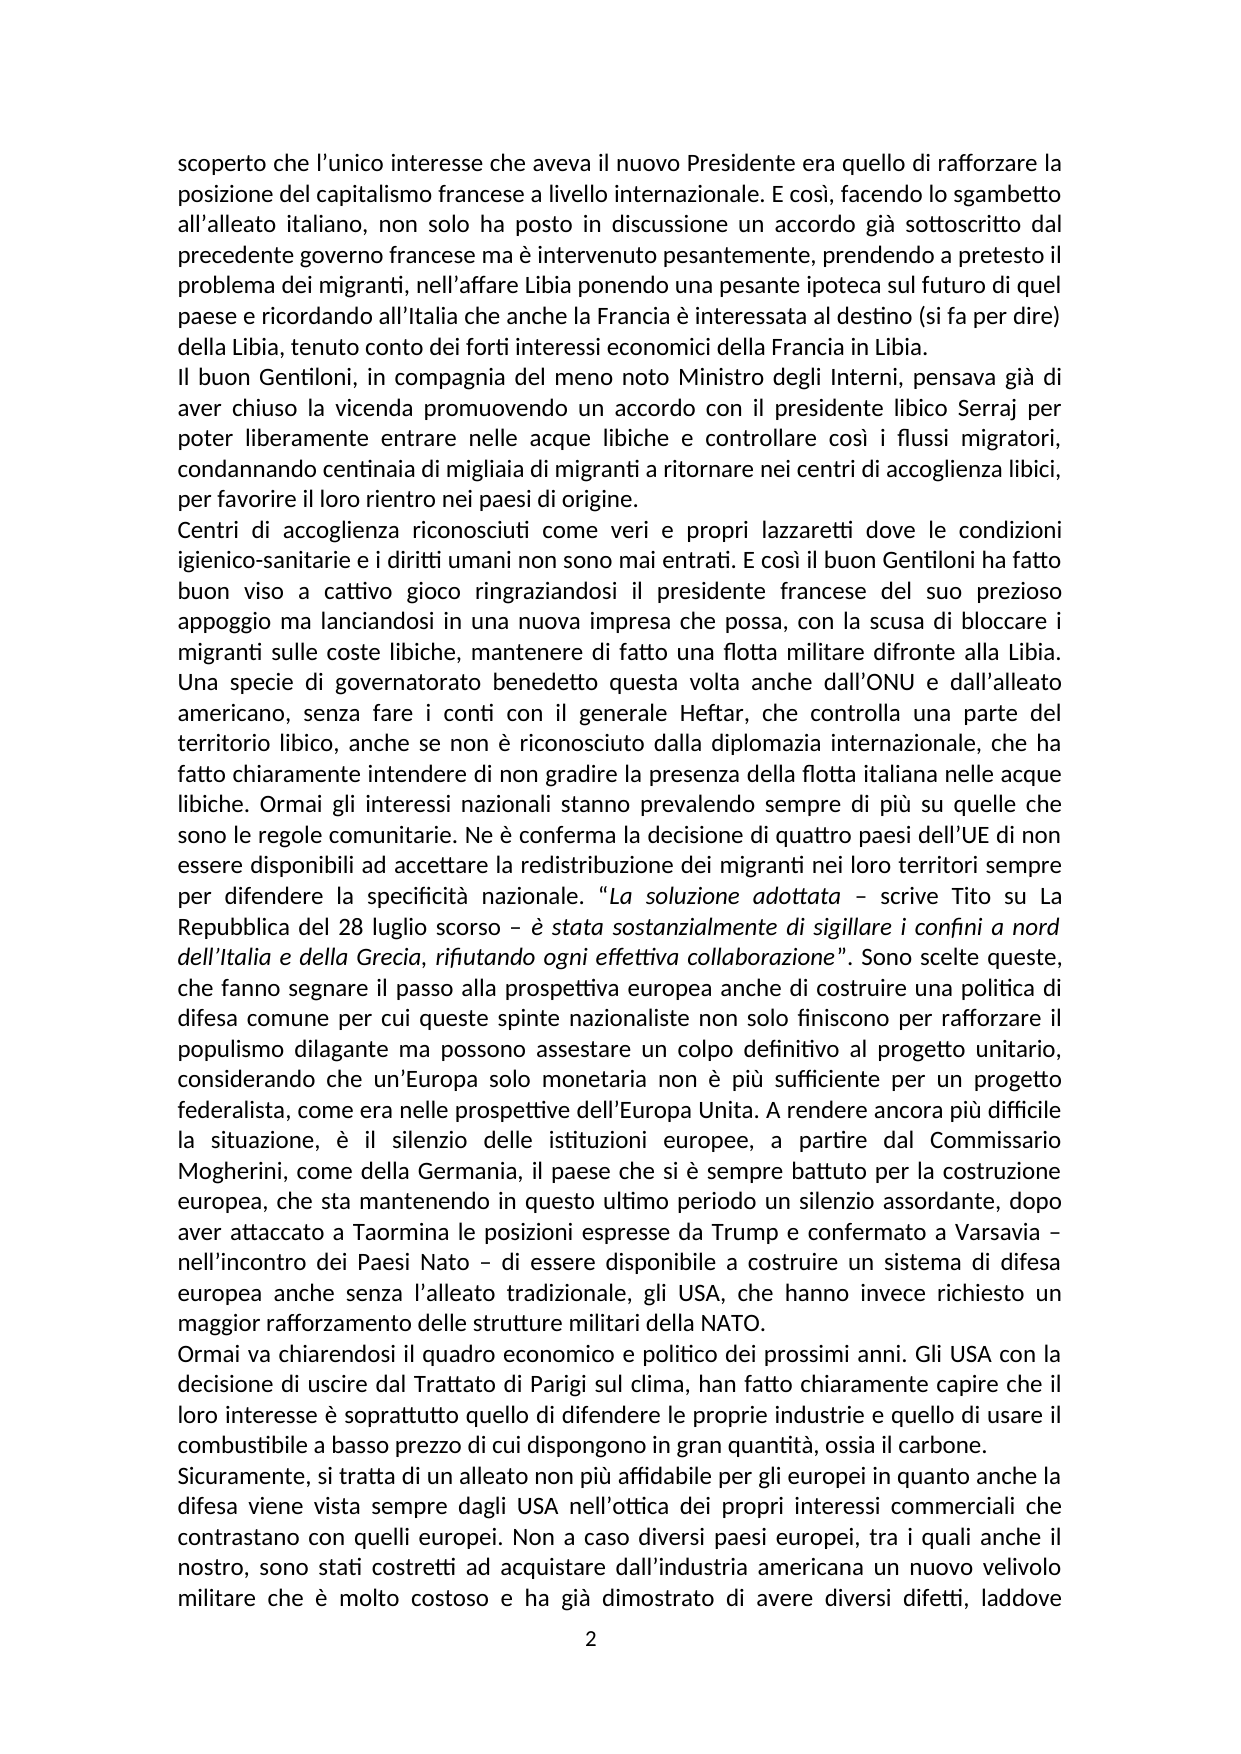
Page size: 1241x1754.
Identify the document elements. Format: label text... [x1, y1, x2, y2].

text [177, 148, 1063, 361]
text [177, 1460, 1063, 1613]
text Il buon Gentiloni, in compagnia del meno noto Ministro degli Interni, pensava già di aver chiuso la vicenda promuovendo un accordo con il presidente libico Serraj per poter liberamente entrare nelle acque libiche e controllare così i flussi migratori, condannando centinaia di migliaia di migranti a ritornare nei centri di accoglienza libici, per favorire il loro rientro nei paesi di origine. [177, 361, 1063, 514]
text Centri di accoglienza riconosciuti come veri e propri lazzaretti dove le condizioni igienico-sanitarie e i diritti umani non sono mai entrati. E così il buon Gentiloni ha fatto buon viso a cattivo gioco ringraziandosi il presidente francese del suo prezioso appoggio ma lanciandosi in una nuova impresa che possa, con la scusa di bloccare i migranti sulle coste libiche, mantenere di fatto una flotta militare difronte alla Libia. Una specie di governatorato benedetto questa volta anche dall’ONU e dall’alleato americano, senza fare i conti con il generale Heftar, che controlla una parte del territorio libico, anche se non è riconosciuto dalla diplomazia internazionale, che ha fatto chiaramente intendere di non gradire la presenza della flotta italiana nelle acque libiche. Ormai gli interessi nazionali stanno prevalendo sempre di più su quelle che sono le regole comunitarie. Ne è conferma la decisione di quattro paesi dell’UE di non essere disponibili ad accettare la redistribuzione dei migranti nei loro territori sempre per difendere la specificità nazionale. “La soluzione adottata – scrive Tito su La Repubblica del 28 luglio scorso – è stata sostanzialmente di sigillare i confini a nord dell’Italia e della Grecia, rifiutando ogni effettiva collaborazione”. Sono scelte queste, che fanno segnare il passo alla prospettiva europea anche di costruire una politica di difesa comune per cui queste spinte nazionaliste non solo finiscono per rafforzare il populismo dilagante ma possono assestare un colpo definitivo al progetto unitario, considerando che un’Europa solo monetaria non è più sufficiente per un progetto federalista, come era nelle prospettive dell’Europa Unita. A rendere ancora più difficile la situazione, è il silenzio delle istituzioni europee, a partire dal Commissario Mogherini, come della Germania, il paese che si è sempre battuto per la costruzione europea, che sta mantenendo in questo ultimo periodo un silenzio assordante, dopo aver attaccato a Taormina le posizioni espresse da Trump e confermato a Varsavia – nell’incontro dei Paesi Nato – di essere disponibile a costruire un sistema di difesa europea anche senza l’alleato tradizionale, gli USA, che hanno invece richiesto un maggior rafforzamento delle strutture militari della NATO. [177, 514, 1063, 1338]
text Ormai va chiarendosi il quadro economico e politico dei prossimi anni. Gli USA con la decisione di uscire dal Trattato di Parigi sul clima, han fatto chiaramente capire che il loro interesse è soprattutto quello di difendere le proprie industrie e quello di usare il combustibile a basso prezzo di cui dispongono in gran quantità, ossia il carbone. [177, 1338, 1063, 1460]
